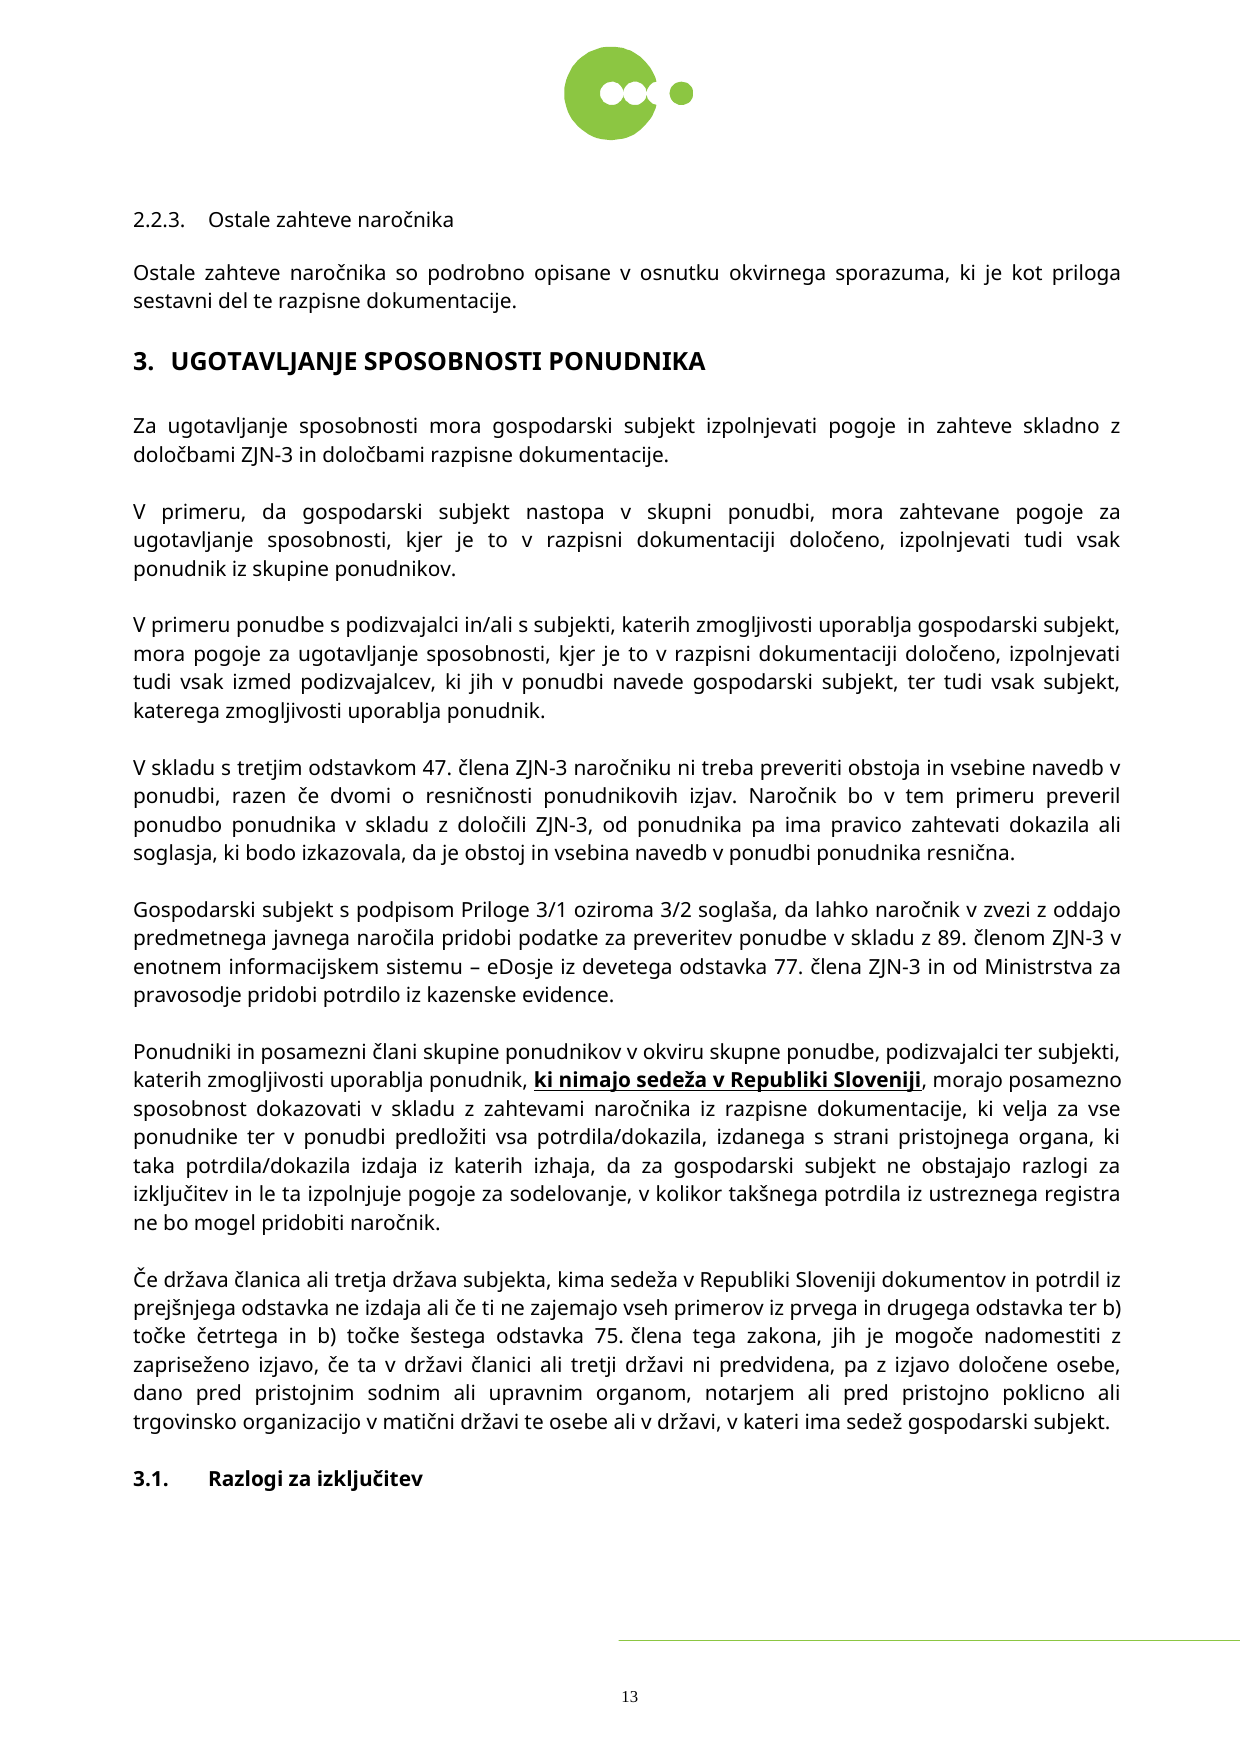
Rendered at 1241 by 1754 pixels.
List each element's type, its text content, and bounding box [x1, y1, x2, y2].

text V skladu s tretjim odstavkom 47. člena ZJN-3 naročniku ni treba preveriti obstoja in vsebine navedb v ponudbi, razen če dvomi o resničnosti ponudnikovih izjav. Naročnik bo v tem primeru preveril ponudbo ponudnika v skladu z določili ZJN-3, od ponudnika pa ima pravico zahtevati dokazila ali soglasja, ki bodo izkazovala, da je obstoj in vsebina navedb v ponudbi ponudnika resnična. [133, 753, 1122, 867]
text Za ugotavljanje sposobnosti mora gospodarski subjekt izpolnjevati pogoje in zahteve skladno z določbami ZJN-3 in določbami razpisne dokumentacije. [133, 412, 1122, 468]
text Ostale zahteve naročnika so podrobno opisane v osnutku okvirnega sporazuma, ki je kot priloga sestavni del te razpisne dokumentacije. [133, 258, 1122, 315]
text Ponudniki in posamezni člani skupine ponudnikov v okviru skupne ponudbe, podizvajalci ter subjekti, katerih zmogljivosti uporablja ponudnik, ki nimajo sedeža v Republiki Sloveniji, morajo posamezno sposobnost dokazovati v skladu z zahtevami naročnika iz razpisne dokumentacije, ki velja za vse ponudnike ter v ponudbi predložiti vsa potrdila/dokazila, izdanega s strani pristojnega organa, ki taka potrdila/dokazila izdaja iz katerih izhaja, da za gospodarski subjekt ne obstajajo razlogi za izključitev in le ta izpolnjuje pogoje za sodelovanje, v kolikor takšnega potrdila iz ustreznega registra ne bo mogel pridobiti naročnik. [133, 1037, 1122, 1236]
text Če država članica ali tretja država subjekta, kima sedeža v Republiki Sloveniji dokumentov in potrdil iz prejšnjega odstavka ne izdaja ali če ti ne zajemajo vseh primerov iz prvega in drugega odstavka ter b) točke četrtega in b) točke šestega odstavka 75. člena tega zakona, jih je mogoče nadomestiti z zapriseženo izjavo, če ta v državi članici ali tretji državi ni predvidena, pa z izjavo določene osebe, dano pred pristojnim sodnim ali upravnim organom, notarjem ali pred pristojno poklicno ali trgovinsko organizacijo v matični državi te osebe ali v državi, v kateri ima sedež gospodarski subjekt. [133, 1265, 1122, 1435]
text V primeru ponudbe s podizvajalci in/ali s subjekti, katerih zmogljivosti uporablja gospodarski subjekt, mora pogoje za ugotavljanje sposobnosti, kjer je to v razpisni dokumentaciji določeno, izpolnjevati tudi vsak izmed podizvajalcev, ki jih v ponudbi navede gospodarski subjekt, ter tudi vsak subjekt, katerega zmogljivosti uporablja ponudnik. [133, 611, 1122, 724]
list Razlogi za izključitev [133, 1464, 1122, 1492]
list UGOTAVLJANJE SPOSOBNOSTI PONUDNIKA [133, 343, 1122, 377]
list Ostale zahteve naročnika [133, 206, 1122, 234]
text Gospodarski subjekt s podpisom Priloge 3/1 oziroma 3/2 soglaša, da lahko naročnik v zvezi z oddajo predmetnega javnega naročila pridobi podatke za preveritev ponudbe v skladu z 89. členom ZJN-3 v enotnem informacijskem sistemu – eDosje iz devetega odstavka 77. člena ZJN-3 in od Ministrstva za pravosodje pridobi potrdilo iz kazenske evidence. [133, 895, 1122, 1009]
text V primeru, da gospodarski subjekt nastopa v skupni ponudbi, mora zahtevane pogoje za ugotavljanje sposobnosti, kjer je to v razpisni dokumentaciji določeno, izpolnjevati tudi vsak ponudnik iz skupine ponudnikov. [133, 497, 1122, 582]
